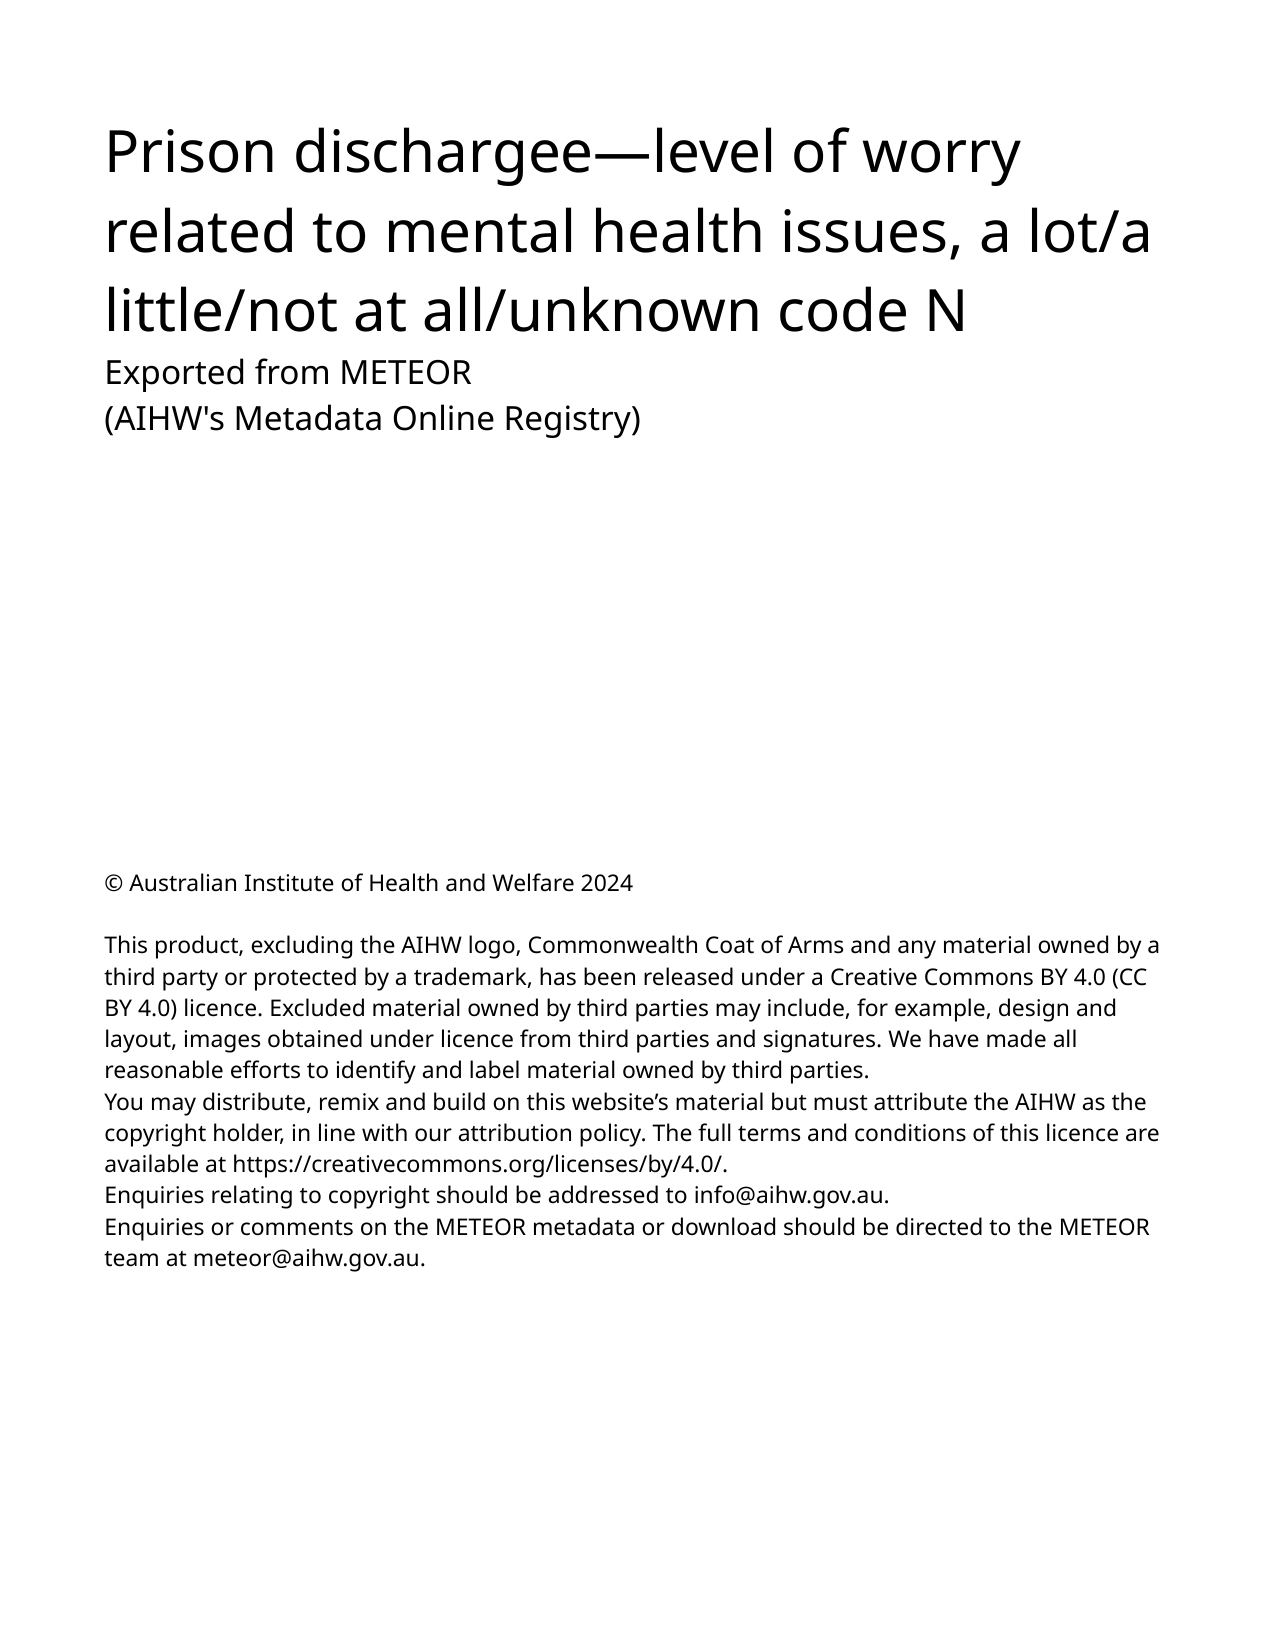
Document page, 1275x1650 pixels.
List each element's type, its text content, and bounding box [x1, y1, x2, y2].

title Prison dischargee—level of worry related to mental health issues, a lot/a little/not at all/unknown code N [104, 110, 1171, 349]
subtitle (AIHW's Metadata Online Registry) [104, 394, 1171, 440]
text Enquiries relating to copyright should be addressed to info@aihw.gov.au. [104, 1179, 1171, 1211]
text You may distribute, remix and build on this website’s material but must attribute the AIHW as the copyright holder, in line with our attribution policy. The full terms and conditions of this licence are available at https://creativecommons.org/licenses/by/4.0/. [104, 1086, 1171, 1179]
subtitle Exported from METEOR [104, 349, 1171, 394]
text This product, excluding the AIHW logo, Commonwealth Coat of Arms and any material owned by a third party or protected by a trademark, has been released under a Creative Commons BY 4.0 (CC BY 4.0) licence. Excluded material owned by third parties may include, for example, design and layout, images obtained under licence from third parties and signatures. We have made all reasonable efforts to identify and label material owned by third parties. [104, 929, 1171, 1086]
text Enquiries or comments on the METEOR metadata or download should be directed to the METEOR team at meteor@aihw.gov.au. [104, 1211, 1171, 1273]
text © Australian Institute of Health and Welfare 2024 [104, 867, 1171, 898]
